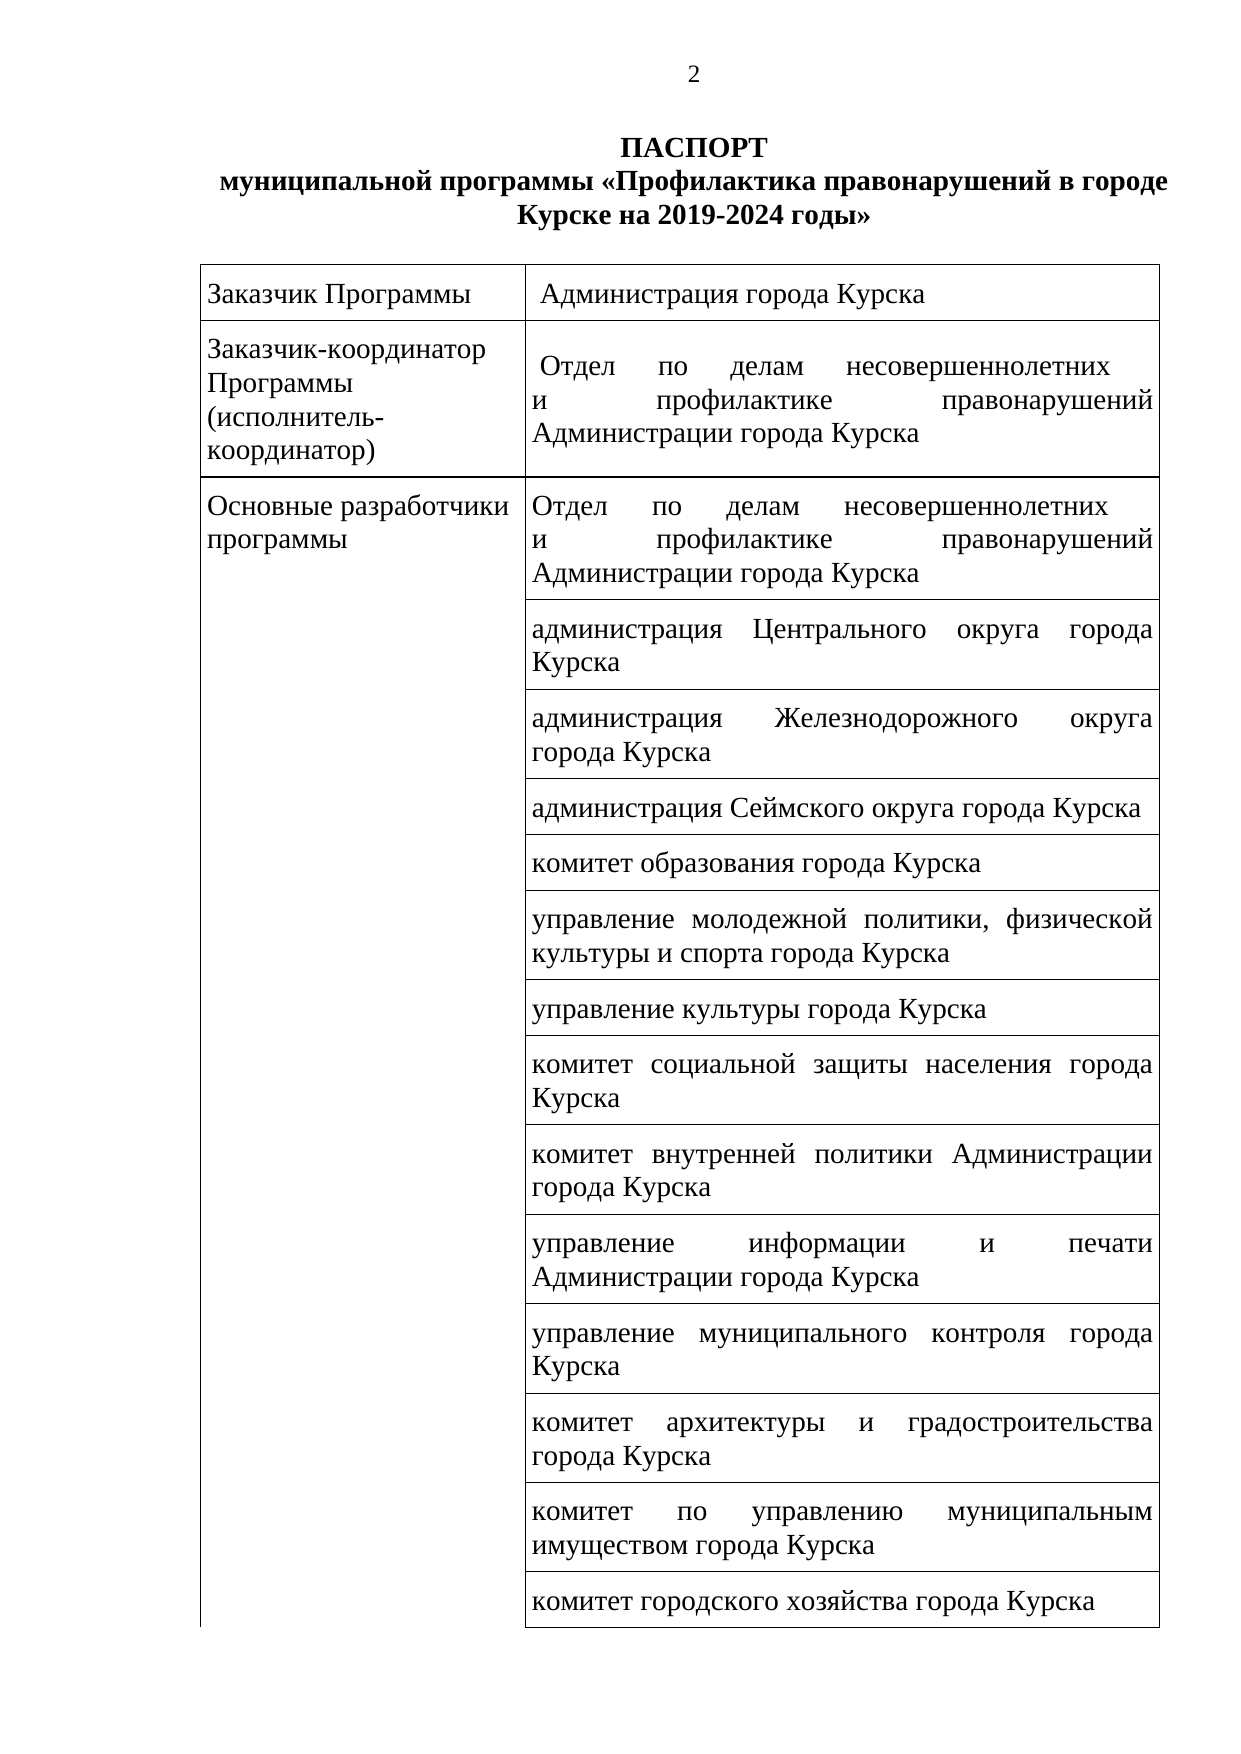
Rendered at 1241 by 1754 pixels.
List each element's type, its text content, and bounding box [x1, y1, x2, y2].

table_cell управление муниципального контроля города Курска [526, 1304, 1159, 1392]
table_cell комитет образования города Курска [526, 835, 1159, 890]
table_cell Заказчик-координатор Программы (исполнитель-координатор) [201, 321, 525, 476]
table_cell Отдел по делам несовершеннолетних и профилактике правонарушений Администрации города Курска [526, 321, 1159, 476]
table_cell комитет внутренней политики Администрации города Курска [526, 1125, 1159, 1214]
text муниципальной программы «Профилактика правонарушений в городе Курске на 2019-2024 годы» [207, 163, 1181, 231]
table_cell Основные разработчики программы [201, 478, 525, 1627]
table_cell администрация Железнодорожного округа города Курска [526, 690, 1159, 778]
table_cell управление молодежной политики, физической культуры и спорта города Курска [526, 891, 1159, 979]
table_cell управление культуры города Курска [526, 980, 1159, 1035]
table_cell администрация Сеймского округа города Курска [526, 779, 1159, 834]
table_header Заказчик Программы [201, 265, 525, 320]
table_cell администрация Центрального округа города Курска [526, 600, 1159, 689]
text ПАСПОРТ [207, 130, 1181, 163]
table_header Администрация города Курска [526, 265, 1159, 320]
table_cell Отдел по делам несовершеннолетних и профилактике правонарушений Администрации города Курска [526, 478, 1159, 599]
table_cell управление информации и печати Администрации города Курска [526, 1215, 1159, 1303]
table_cell комитет архитектуры и градостроительства города Курска [526, 1394, 1159, 1482]
table_cell комитет социальной защиты населения города Курска [526, 1036, 1159, 1124]
table_cell комитет по управлению муниципальным имуществом города Курска [526, 1483, 1159, 1571]
table_cell комитет городского хозяйства города Курска [526, 1572, 1159, 1627]
